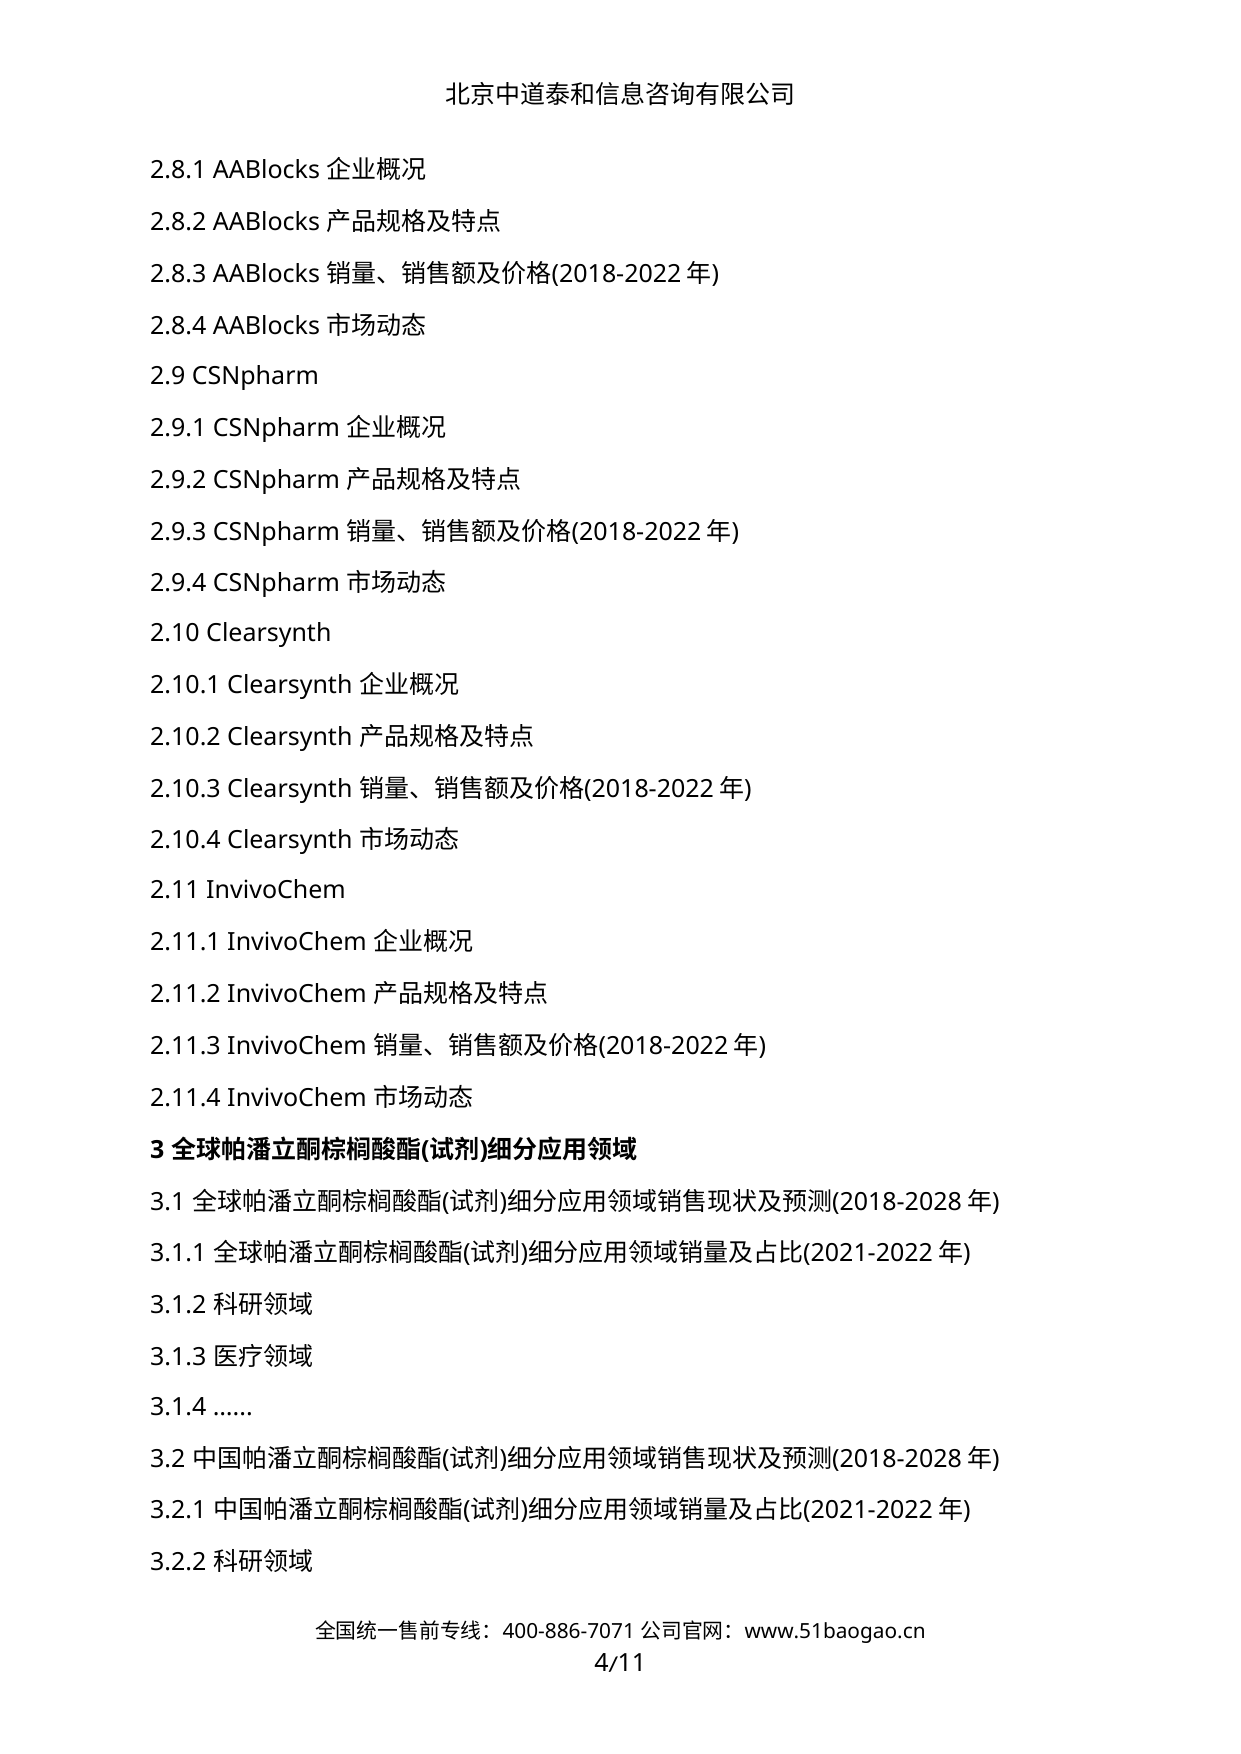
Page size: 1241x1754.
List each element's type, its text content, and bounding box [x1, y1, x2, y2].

text 2.10.3 Clearsynth 销量、销售额及价格(2018-2022年) [150, 768, 1090, 804]
text 2.9 CSNpharm [150, 357, 1090, 392]
text 2.9.2 CSNpharm 产品规格及特点 [150, 459, 1090, 495]
text 2.9.4 CSNpharm 市场动态 [150, 563, 1090, 599]
text 3.1 全球帕潘立酮棕榈酸酯(试剂)细分应用领域销售现状及预测(2018-2028年) [150, 1181, 1090, 1217]
text 2.9.3 CSNpharm 销量、销售额及价格(2018-2022年) [150, 511, 1090, 547]
text 3.2.1 中国帕潘立酮棕榈酸酯(试剂)细分应用领域销量及占比(2021-2022年) [150, 1490, 1090, 1526]
text 2.8.4 AABlocks 市场动态 [150, 306, 1090, 342]
text 2.10 Clearsynth [150, 615, 1090, 649]
text 2.11 InvivoChem [150, 872, 1090, 906]
text 3.1.3 医疗领域 [150, 1337, 1090, 1373]
text 2.8.2 AABlocks 产品规格及特点 [150, 202, 1090, 238]
text 2.11.3 InvivoChem 销量、销售额及价格(2018-2022年) [150, 1025, 1090, 1062]
text 3 全球帕潘立酮棕榈酸酯(试剂)细分应用领域 [150, 1129, 1090, 1165]
text 3.2.2 科研领域 [150, 1542, 1090, 1578]
text 2.8.3 AABlocks 销量、销售额及价格(2018-2022年) [150, 254, 1090, 290]
text 2.9.1 CSNpharm 企业概况 [150, 407, 1090, 443]
text 2.11.1 InvivoChem 企业概况 [150, 922, 1090, 958]
text 3.1.4 …... [150, 1388, 1090, 1422]
text 3.1.2 科研领域 [150, 1285, 1090, 1321]
text 2.11.4 InvivoChem 市场动态 [150, 1077, 1090, 1113]
text 3.2 中国帕潘立酮棕榈酸酯(试剂)细分应用领域销售现状及预测(2018-2028年) [150, 1438, 1090, 1474]
text 2.10.4 Clearsynth 市场动态 [150, 820, 1090, 856]
text 2.10.2 Clearsynth 产品规格及特点 [150, 716, 1090, 752]
text 2.11.2 InvivoChem 产品规格及特点 [150, 973, 1090, 1010]
text 2.8.1 AABlocks 企业概况 [150, 150, 1090, 186]
text 3.1.1 全球帕潘立酮棕榈酸酯(试剂)细分应用领域销量及占比(2021-2022年) [150, 1233, 1090, 1269]
text 2.10.1 Clearsynth 企业概况 [150, 664, 1090, 701]
